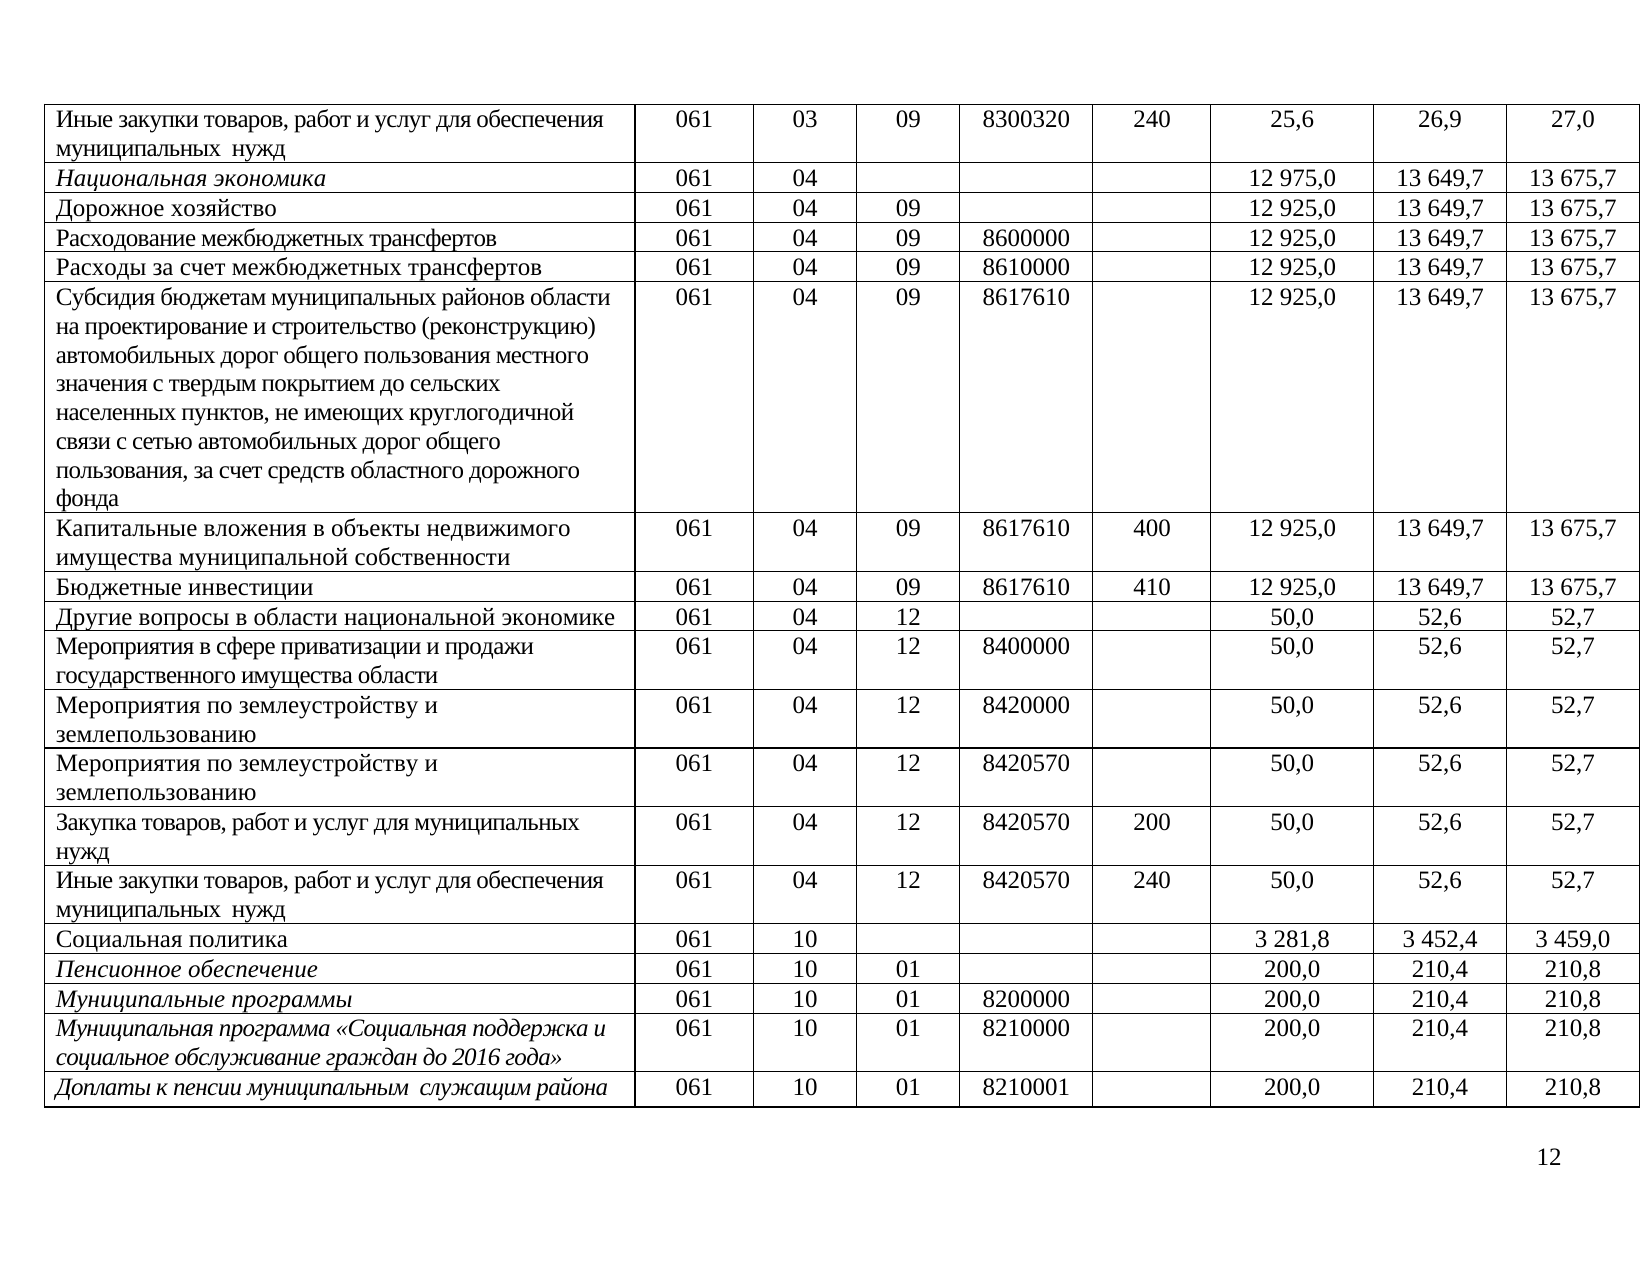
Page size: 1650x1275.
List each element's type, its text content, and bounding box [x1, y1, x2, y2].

table_cell [960, 602, 1092, 630]
table_cell 04 [754, 282, 856, 512]
table_cell 061 [636, 690, 753, 747]
table_cell 12 925,0 [1211, 252, 1373, 281]
table_cell Мероприятия по землеустройству и землепользованию [45, 690, 634, 747]
table_cell [960, 163, 1092, 192]
table_cell 13 649,7 [1374, 193, 1506, 222]
table_cell 04 [754, 807, 856, 864]
table_cell Иные закупки товаров, работ и услуг для обеспечения муниципальных нужд [45, 866, 634, 923]
table_cell 04 [754, 252, 856, 281]
table_cell 12 [857, 807, 959, 864]
table_cell [1093, 749, 1210, 806]
table_cell 13 649,7 [1374, 282, 1506, 512]
table_cell 210,8 [1507, 1014, 1639, 1071]
table_cell 04 [754, 572, 856, 601]
table_cell Бюджетные инвестиции [45, 572, 634, 601]
table_cell 26,9 [1374, 105, 1506, 162]
table_cell 061 [636, 163, 753, 192]
table_cell 8600000 [960, 223, 1092, 251]
table_cell 12 925,0 [1211, 282, 1373, 512]
table_cell 13 675,7 [1507, 193, 1639, 222]
table_cell 01 [857, 984, 959, 1012]
table_cell 061 [636, 984, 753, 1012]
table_cell 12 975,0 [1211, 163, 1373, 192]
table_cell [1093, 1072, 1210, 1106]
table_cell 210,4 [1374, 954, 1506, 983]
table_cell Муниципальные программы [45, 984, 634, 1012]
table_cell 8610000 [960, 252, 1092, 281]
table_cell 52,6 [1374, 866, 1506, 923]
table_cell 8200000 [960, 984, 1092, 1012]
table_cell 13 649,7 [1374, 513, 1506, 571]
table_cell [1093, 282, 1210, 512]
table_cell [857, 924, 959, 953]
table_cell 13 675,7 [1507, 252, 1639, 281]
table_cell 240 [1093, 105, 1210, 162]
table_cell 01 [857, 954, 959, 983]
table_cell 12 [857, 866, 959, 923]
table_cell [960, 193, 1092, 222]
table_cell 410 [1093, 572, 1210, 601]
table_cell 27,0 [1507, 105, 1639, 162]
table_cell 8300320 [960, 105, 1092, 162]
table_cell 240 [1093, 866, 1210, 923]
table_cell 210,8 [1507, 954, 1639, 983]
table_cell 061 [636, 282, 753, 512]
table_cell Социальная политика [45, 924, 634, 953]
table_cell 061 [636, 572, 753, 601]
table_cell Национальная экономика [45, 163, 634, 192]
table_cell 50,0 [1211, 690, 1373, 747]
table_cell 10 [754, 1014, 856, 1071]
table_cell 09 [857, 282, 959, 512]
table_cell [1093, 193, 1210, 222]
table_cell 04 [754, 690, 856, 747]
table_cell 200,0 [1211, 984, 1373, 1012]
table_cell 01 [857, 1014, 959, 1071]
table_cell Муниципальная программа «Социальная поддержка и социальное обслуживание граждан до 2016 года» [45, 1014, 634, 1071]
table_cell [1093, 602, 1210, 630]
table_cell 8617610 [960, 513, 1092, 571]
table_cell 12 925,0 [1211, 223, 1373, 251]
table_cell 061 [636, 1014, 753, 1071]
table_cell Субсидия бюджетам муниципальных районов области на проектирование и строительство (реконструкцию) автомобильных дорог общего пользования местного значения с твердым покрытием до сельских населенных пунктов, не имеющих круглогодичной связи с сетью автомобильных дорог общего пользования, за счет средств областного дорожного фонда [45, 282, 634, 512]
table_cell Пенсионное обеспечение [45, 954, 634, 983]
table_cell 8420570 [960, 866, 1092, 923]
table_cell Расходование межбюджетных трансфертов [45, 223, 634, 251]
table_cell 50,0 [1211, 866, 1373, 923]
table_cell 03 [754, 105, 856, 162]
table_cell 8420570 [960, 749, 1092, 806]
table_cell 50,0 [1211, 631, 1373, 689]
table_cell 52,6 [1374, 631, 1506, 689]
table_cell 25,6 [1211, 105, 1373, 162]
table_cell 061 [636, 1072, 753, 1106]
table_cell 210,8 [1507, 1072, 1639, 1106]
table_cell 061 [636, 105, 753, 162]
table_cell 12 925,0 [1211, 513, 1373, 571]
table_cell 13 649,7 [1374, 163, 1506, 192]
table_cell 12 [857, 690, 959, 747]
table_cell Дорожное хозяйство [45, 193, 634, 222]
table_cell 200 [1093, 807, 1210, 864]
table_cell 12 925,0 [1211, 572, 1373, 601]
table_cell 210,8 [1507, 984, 1639, 1012]
table_cell 10 [754, 984, 856, 1012]
table_cell 12 925,0 [1211, 193, 1373, 222]
table_cell 8210000 [960, 1014, 1092, 1071]
table_cell 10 [754, 954, 856, 983]
table_cell 8420000 [960, 690, 1092, 747]
table_cell 061 [636, 252, 753, 281]
table_cell 12 [857, 749, 959, 806]
table_cell Капитальные вложения в объекты недвижимого имущества муниципальной собственности [45, 513, 634, 571]
table_cell 09 [857, 105, 959, 162]
table_cell [1093, 223, 1210, 251]
table_cell 10 [754, 1072, 856, 1106]
table_cell 061 [636, 866, 753, 923]
table_cell 09 [857, 252, 959, 281]
table_cell 13 675,7 [1507, 282, 1639, 512]
table_cell 061 [636, 807, 753, 864]
table_cell 13 675,7 [1507, 513, 1639, 571]
table_cell [1093, 163, 1210, 192]
table_cell Расходы за счет межбюджетных трансфертов [45, 252, 634, 281]
table_cell 52,6 [1374, 749, 1506, 806]
table_cell 09 [857, 193, 959, 222]
table_cell Мероприятия по землеустройству и землепользованию [45, 749, 634, 806]
table_cell 50,0 [1211, 602, 1373, 630]
table_cell 04 [754, 866, 856, 923]
table_cell 13 649,7 [1374, 252, 1506, 281]
table_cell 8617610 [960, 572, 1092, 601]
table_cell 04 [754, 602, 856, 630]
table_cell 061 [636, 513, 753, 571]
table_cell 061 [636, 223, 753, 251]
table_cell 52,7 [1507, 631, 1639, 689]
table_cell 04 [754, 163, 856, 192]
table_cell [1093, 924, 1210, 953]
table_cell [1093, 984, 1210, 1012]
table_cell 13 675,7 [1507, 223, 1639, 251]
table_cell [857, 163, 959, 192]
table_cell 52,7 [1507, 807, 1639, 864]
table_cell [1093, 954, 1210, 983]
table_cell [1093, 1014, 1210, 1071]
table_cell Мероприятия в сфере приватизации и продажи государственного имущества области [45, 631, 634, 689]
table_cell 50,0 [1211, 749, 1373, 806]
table_cell [960, 924, 1092, 953]
table_cell 400 [1093, 513, 1210, 571]
table_cell 8617610 [960, 282, 1092, 512]
table_cell 52,7 [1507, 602, 1639, 630]
table_cell 09 [857, 223, 959, 251]
table_cell 52,7 [1507, 866, 1639, 923]
table_cell 210,4 [1374, 1072, 1506, 1106]
table_cell 200,0 [1211, 954, 1373, 983]
table_cell 01 [857, 1072, 959, 1106]
table_cell 52,6 [1374, 602, 1506, 630]
table_cell 8420570 [960, 807, 1092, 864]
table_cell 52,7 [1507, 690, 1639, 747]
table_cell 061 [636, 631, 753, 689]
table_cell 8210001 [960, 1072, 1092, 1106]
table_cell 12 [857, 602, 959, 630]
table_cell 04 [754, 513, 856, 571]
table_cell 200,0 [1211, 1014, 1373, 1071]
table_cell 061 [636, 954, 753, 983]
table_cell 061 [636, 193, 753, 222]
table_cell 09 [857, 572, 959, 601]
table_cell 8400000 [960, 631, 1092, 689]
table_cell 13 649,7 [1374, 223, 1506, 251]
table_cell 09 [857, 513, 959, 571]
table_cell 3 452,4 [1374, 924, 1506, 953]
table_cell 13 675,7 [1507, 572, 1639, 601]
table_cell 210,4 [1374, 984, 1506, 1012]
table_cell 52,6 [1374, 690, 1506, 747]
table_cell 061 [636, 924, 753, 953]
table_cell [960, 954, 1092, 983]
table_cell 50,0 [1211, 807, 1373, 864]
table_cell 200,0 [1211, 1072, 1373, 1106]
table_cell 12 [857, 631, 959, 689]
table_cell 061 [636, 749, 753, 806]
table_cell 3 459,0 [1507, 924, 1639, 953]
table_cell Закупка товаров, работ и услуг для муниципальных нужд [45, 807, 634, 864]
table_cell Доплаты к пенсии муниципальным служащим района [45, 1072, 634, 1106]
table_cell 52,7 [1507, 749, 1639, 806]
table_cell 13 649,7 [1374, 572, 1506, 601]
table_cell 210,4 [1374, 1014, 1506, 1071]
table_cell [1093, 631, 1210, 689]
table_cell 3 281,8 [1211, 924, 1373, 953]
table_cell 04 [754, 631, 856, 689]
table_cell [1093, 690, 1210, 747]
table_cell Иные закупки товаров, работ и услуг для обеспечения муниципальных нужд [45, 105, 634, 162]
table_cell 13 675,7 [1507, 163, 1639, 192]
table_cell 04 [754, 193, 856, 222]
table_cell 52,6 [1374, 807, 1506, 864]
table_cell [1093, 252, 1210, 281]
table_cell 061 [636, 602, 753, 630]
table_cell 04 [754, 223, 856, 251]
table_cell 10 [754, 924, 856, 953]
table_cell Другие вопросы в области национальной экономике [45, 602, 634, 630]
table_cell 04 [754, 749, 856, 806]
